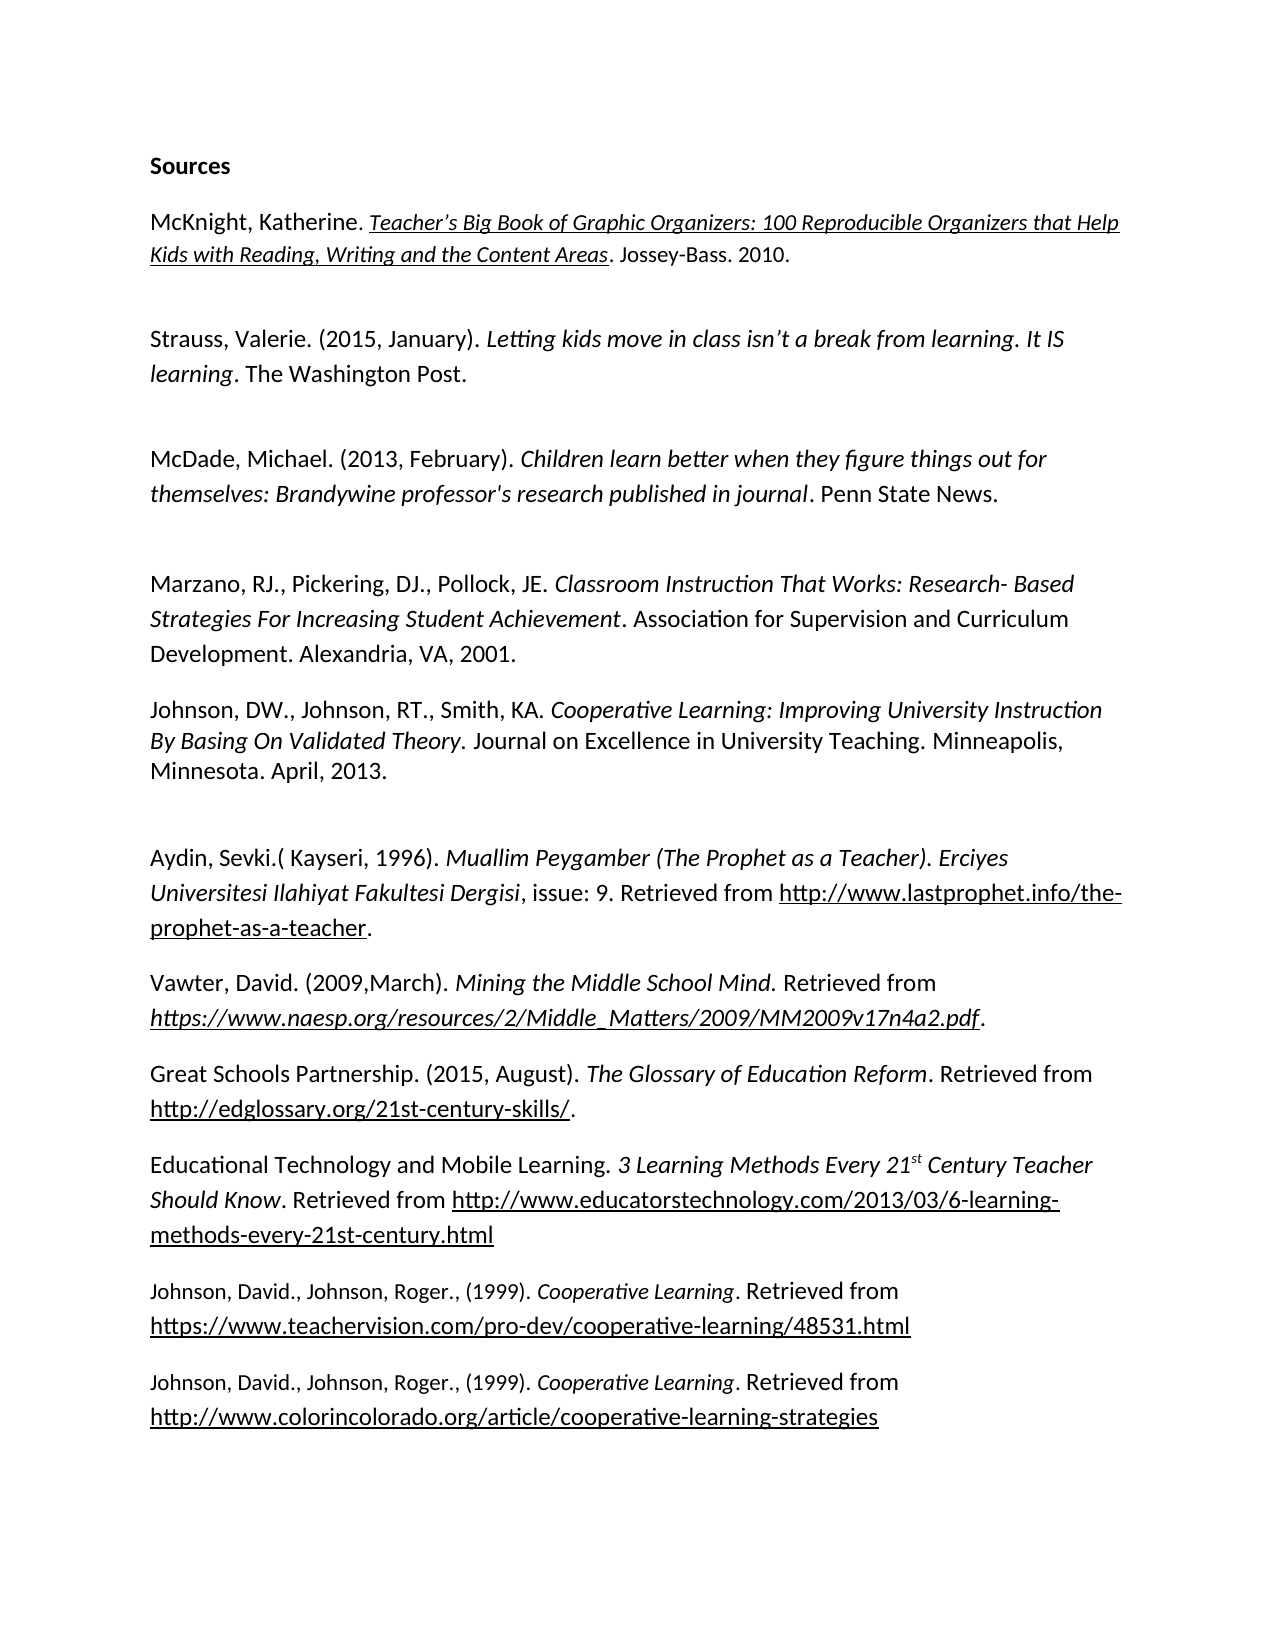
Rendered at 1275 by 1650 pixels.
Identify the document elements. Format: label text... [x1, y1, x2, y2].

text Aydin, Sevki.( Kayseri, 1996). Muallim Peygamber (The Prophet as a Teacher). Erciyes Universitesi Ilahiyat Fakultesi Dergisi, issue: 9. Retrieved from http://www.lastprophet.info/the-prophet-as-a-teacher. [150, 898, 1125, 998]
subtitle McDade, Michael. (2013, February). Children learn better when they figure things out for themselves: Brandywine professor's research published in journal. Penn State News. [150, 498, 1125, 564]
text Vawter, David. (2009,March). Mining the Middle School Mind. Retrieved from https://www.naesp.org/resources/2/Middle_Matters/2009/MM2009v17n4a2.pdf. [150, 1023, 1125, 1089]
text Johnson, David., Johnson, Roger., (1999). Cooperative Learning. Retrieved from http://www.colorincolorado.org/article/cooperative-learning-strategies [150, 1422, 1125, 1487]
text McKnight, Katherine. Teacher’s Big Book of Graphic Organizers: 100 Reproducible Organizers that Help Kids with Reading, Writing and the Content Areas. Jossey-Bass. 2010. [150, 262, 1125, 324]
subtitle Strauss, Valerie. (2015, January). Letting kids move in class isn’t a break from learning. It IS learning. The Washington Post. [150, 378, 1125, 444]
text Johnson, David., Johnson, Roger., (1999). Cooperative Learning. Retrieved from https://www.teachervision.com/pro-dev/cooperative-learning/48531.html [150, 1331, 1125, 1396]
text Educational Technology and Mobile Learning. 3 Learning Methods Every 21st Century Teacher Should Know. Retrieved from http://www.educatorstechnology.com/2013/03/6-learning-methods-every-21st-century.html [150, 1205, 1125, 1306]
text Sources [150, 206, 1125, 236]
text Marzano, RJ., Pickering, DJ., Pollock, JE. Classroom Instruction That Works: Research- Based Strategies For Increasing Student Achievement. Association for Supervision and Curriculum Development. Alexandria, VA, 2001. [150, 624, 1125, 725]
text Great Schools Partnership. (2015, August). The Glossary of Education Reform. Retrieved from http://edglossary.org/21st-century-skills/. [150, 1114, 1125, 1180]
text Johnson, DW., Johnson, RT., Smith, KA. Cooperative Learning: Improving University Instruction By Basing On Validated Theory. Journal on Excellence in University Teaching. Minneapolis, Minnesota. April, 2013. [150, 750, 1125, 842]
